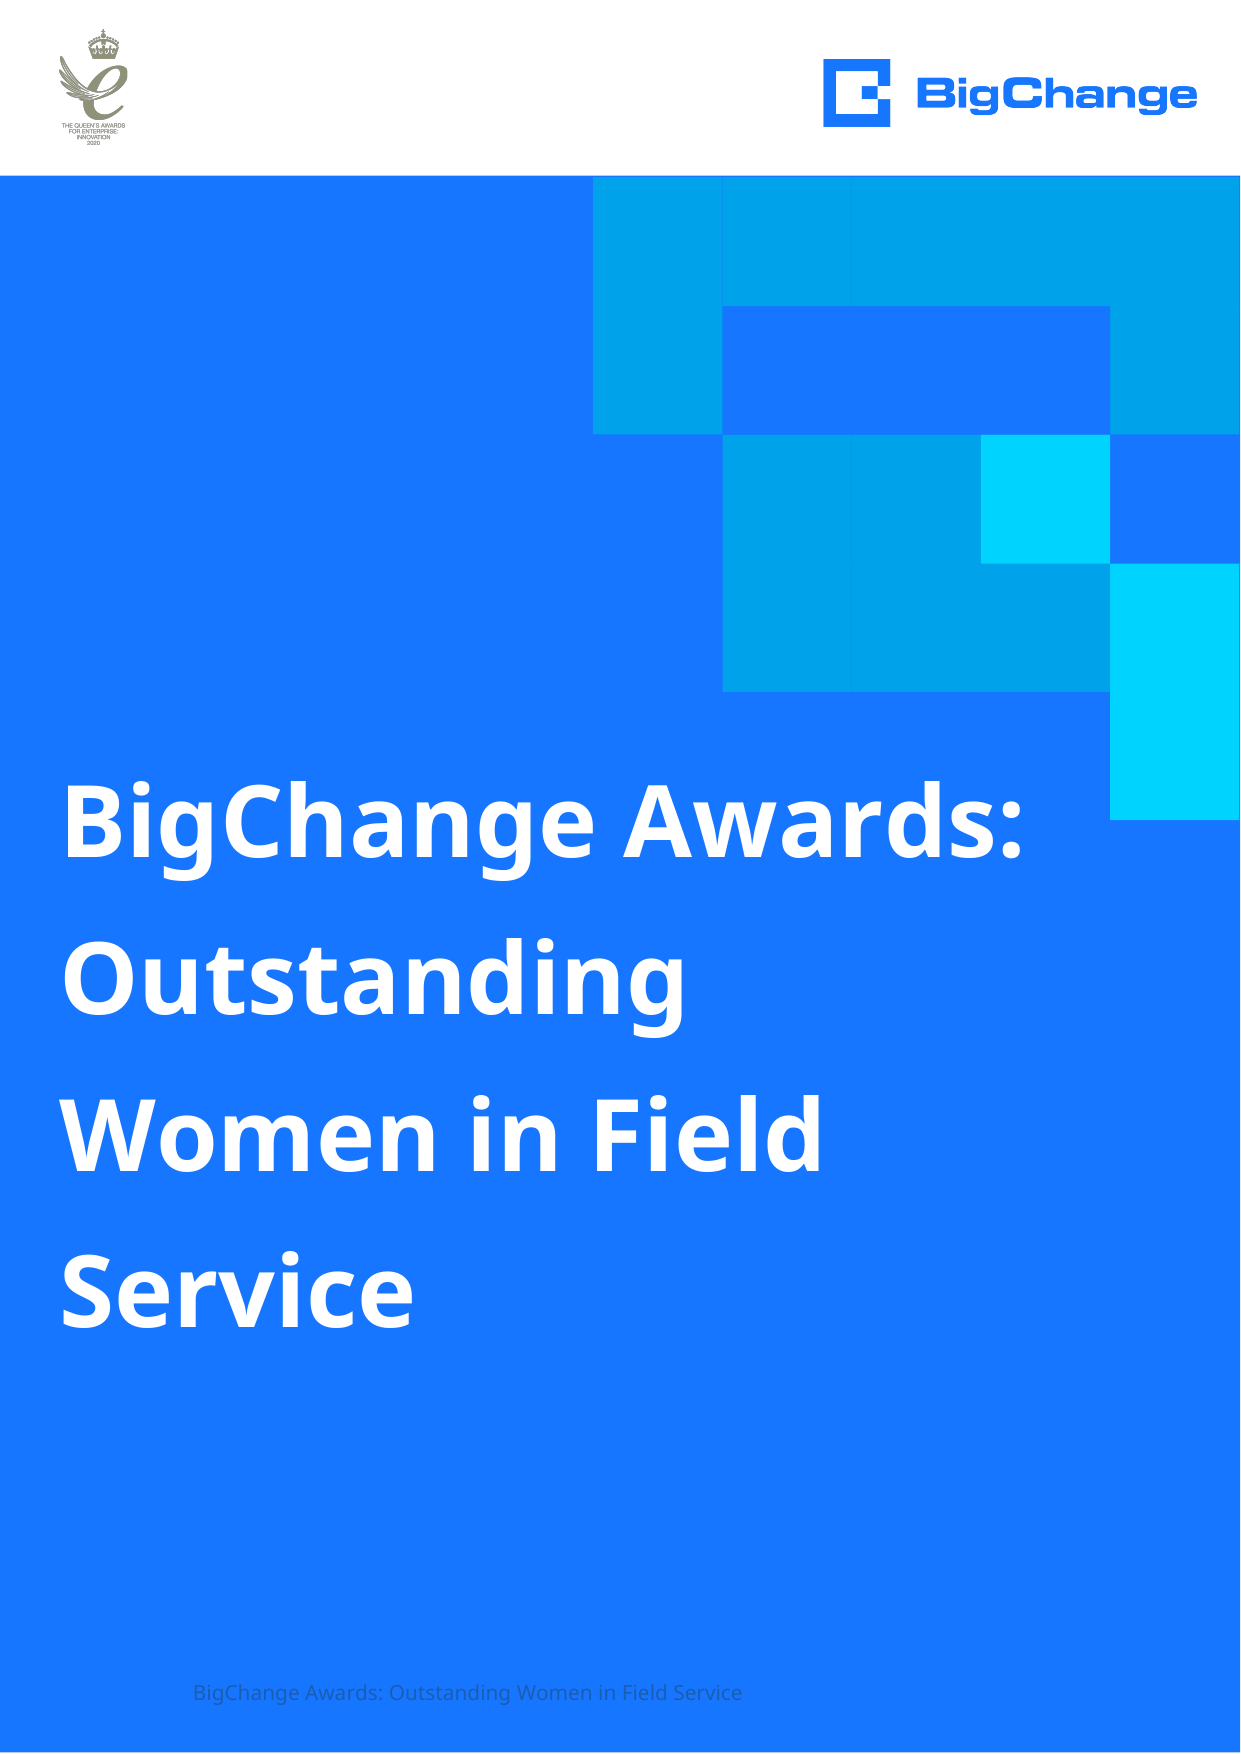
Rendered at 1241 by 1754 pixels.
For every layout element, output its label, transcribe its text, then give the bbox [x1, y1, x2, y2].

table_cell BigChange Awards: Outstanding Women in Field Service [59, 751, 1091, 1604]
picture [59, 29, 128, 145]
table_header [59, 218, 1091, 751]
picture [823, 59, 1197, 127]
